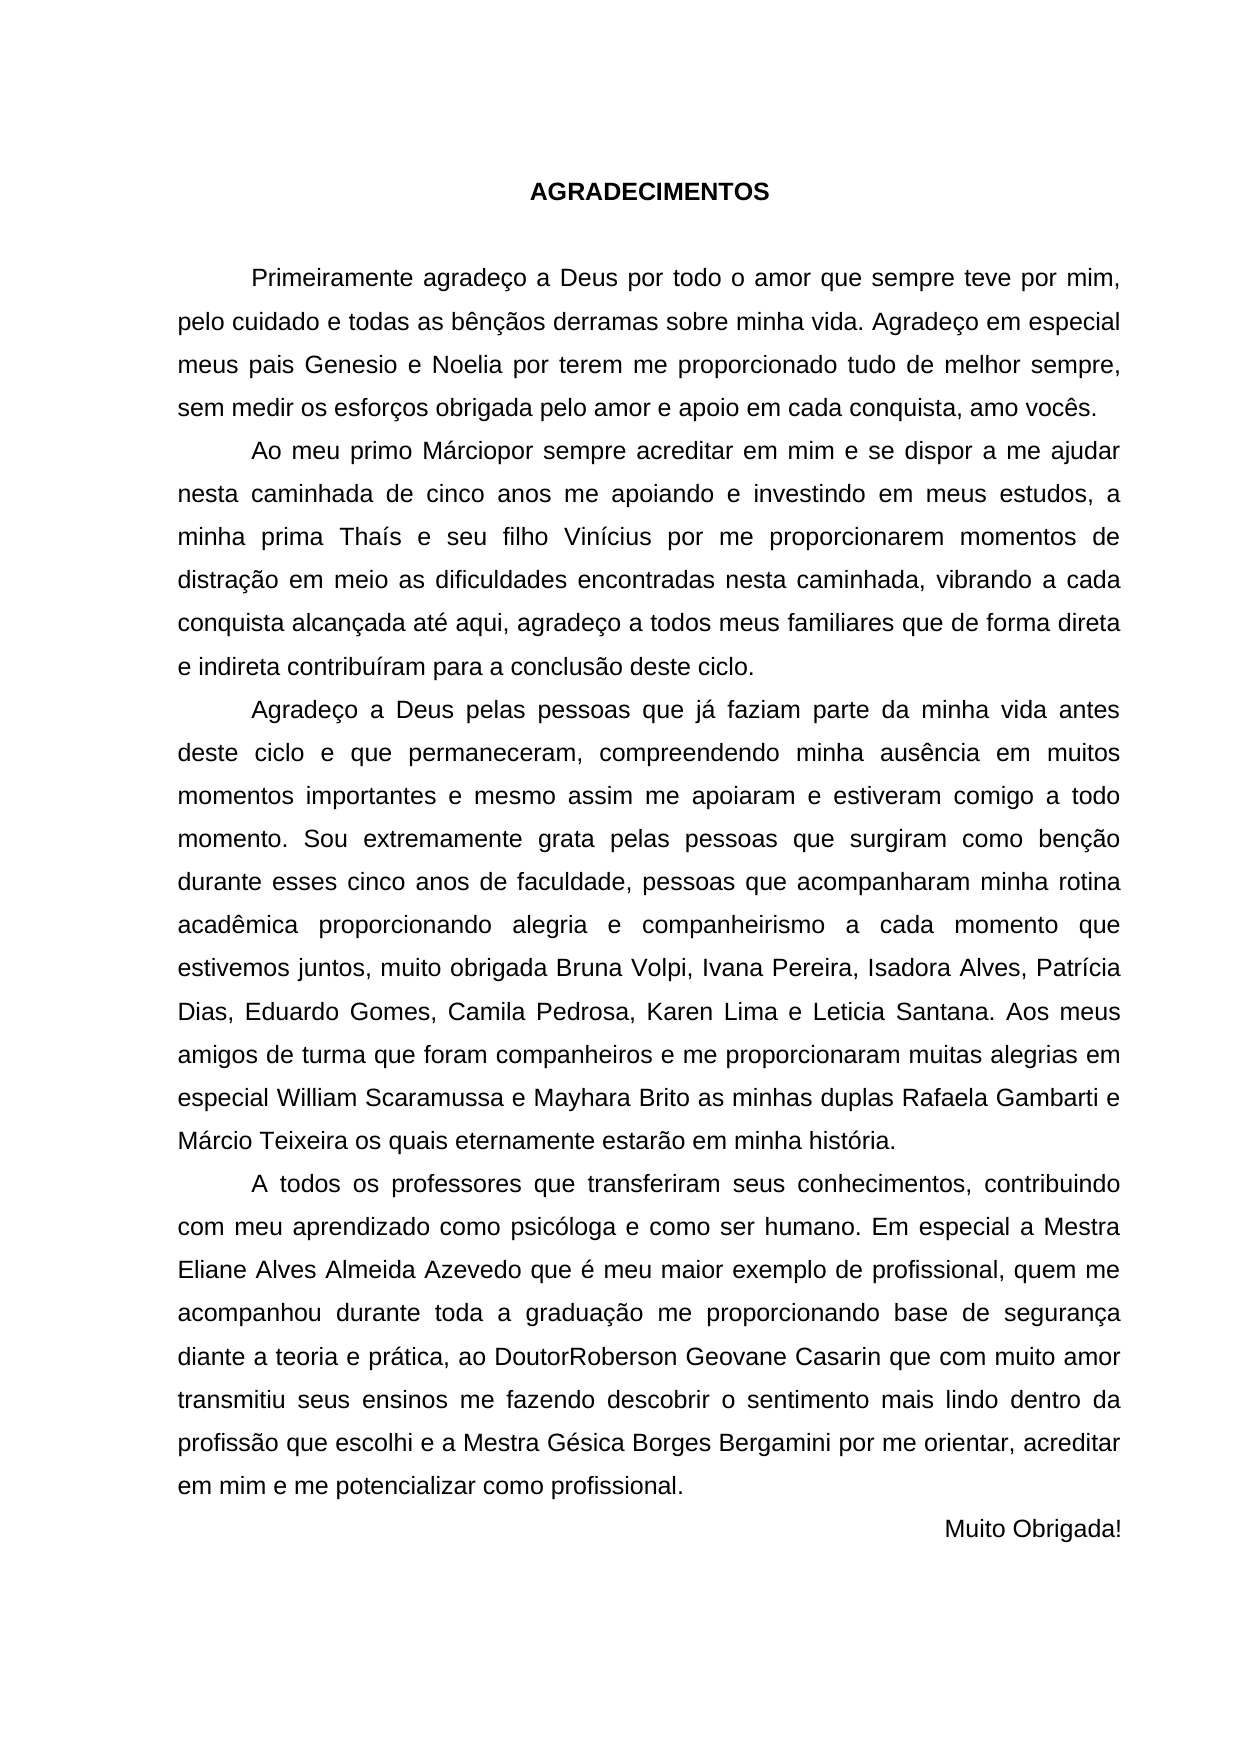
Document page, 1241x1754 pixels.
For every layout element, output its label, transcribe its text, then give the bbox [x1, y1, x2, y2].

text Primeiramente agradeço a Deus por todo o amor que sempre teve por mim, pelo cuidado e todas as bênçãos derramas sobre minha vida. Agradeço em especial meus pais Genesio e Noelia por terem me proporcionado tudo de melhor sempre, sem medir os esforços obrigada pelo amor e apoio em cada conquista, amo vocês. [177, 263, 1122, 422]
text Ao meu primo Márciopor sempre acreditar em mim e se dispor a me ajudar nesta caminhada de cinco anos me apoiando e investindo em meus estudos, a minha prima Thaís e seu filho Vinícius por me proporcionarem momentos de distração em meio as dificuldades encontradas nesta caminhada, vibrando a cada conquista alcançada até aqui, agradeço a todos meus familiares que de forma direta e indireta contribuíram para a conclusão deste ciclo. [177, 436, 1122, 680]
text A todos os professores que transferiram seus conhecimentos, contribuindo com meu aprendizado como psicóloga e como ser humano. Em especial a Mestra Eliane Alves Almeida Azevedo que é meu maior exemplo de profissional, quem me acompanhou durante toda a graduação me proporcionando base de segurança diante a teoria e prática, ao DoutorRoberson Geovane Casarin que com muito amor transmitiu seus ensinos me fazendo descobrir o sentimento mais lindo dentro da profissão que escolhi e a Mestra Gésica Borges Bergamini por me orientar, acreditar em mim e me potencializar como profissional. [177, 1169, 1122, 1500]
text AGRADECIMENTOS [177, 177, 1122, 206]
text Muito Obrigada! [177, 1514, 1122, 1543]
text Agradeço a Deus pelas pessoas que já faziam parte da minha vida antes deste ciclo e que permaneceram, compreendendo minha ausência em muitos momentos importantes e mesmo assim me apoiaram e estiveram comigo a todo momento. Sou extremamente grata pelas pessoas que surgiram como benção durante esses cinco anos de faculdade, pessoas que acompanharam minha rotina acadêmica proporcionando alegria e companheirismo a cada momento que estivemos juntos, muito obrigada Bruna Volpi, Ivana Pereira, Isadora Alves, Patrícia Dias, Eduardo Gomes, Camila Pedrosa, Karen Lima e Leticia Santana. Aos meus amigos de turma que foram companheiros e me proporcionaram muitas alegrias em especial William Scaramussa e Mayhara Brito as minhas duplas Rafaela Gambarti e Márcio Teixeira os quais eternamente estarão em minha história. [177, 695, 1122, 1155]
